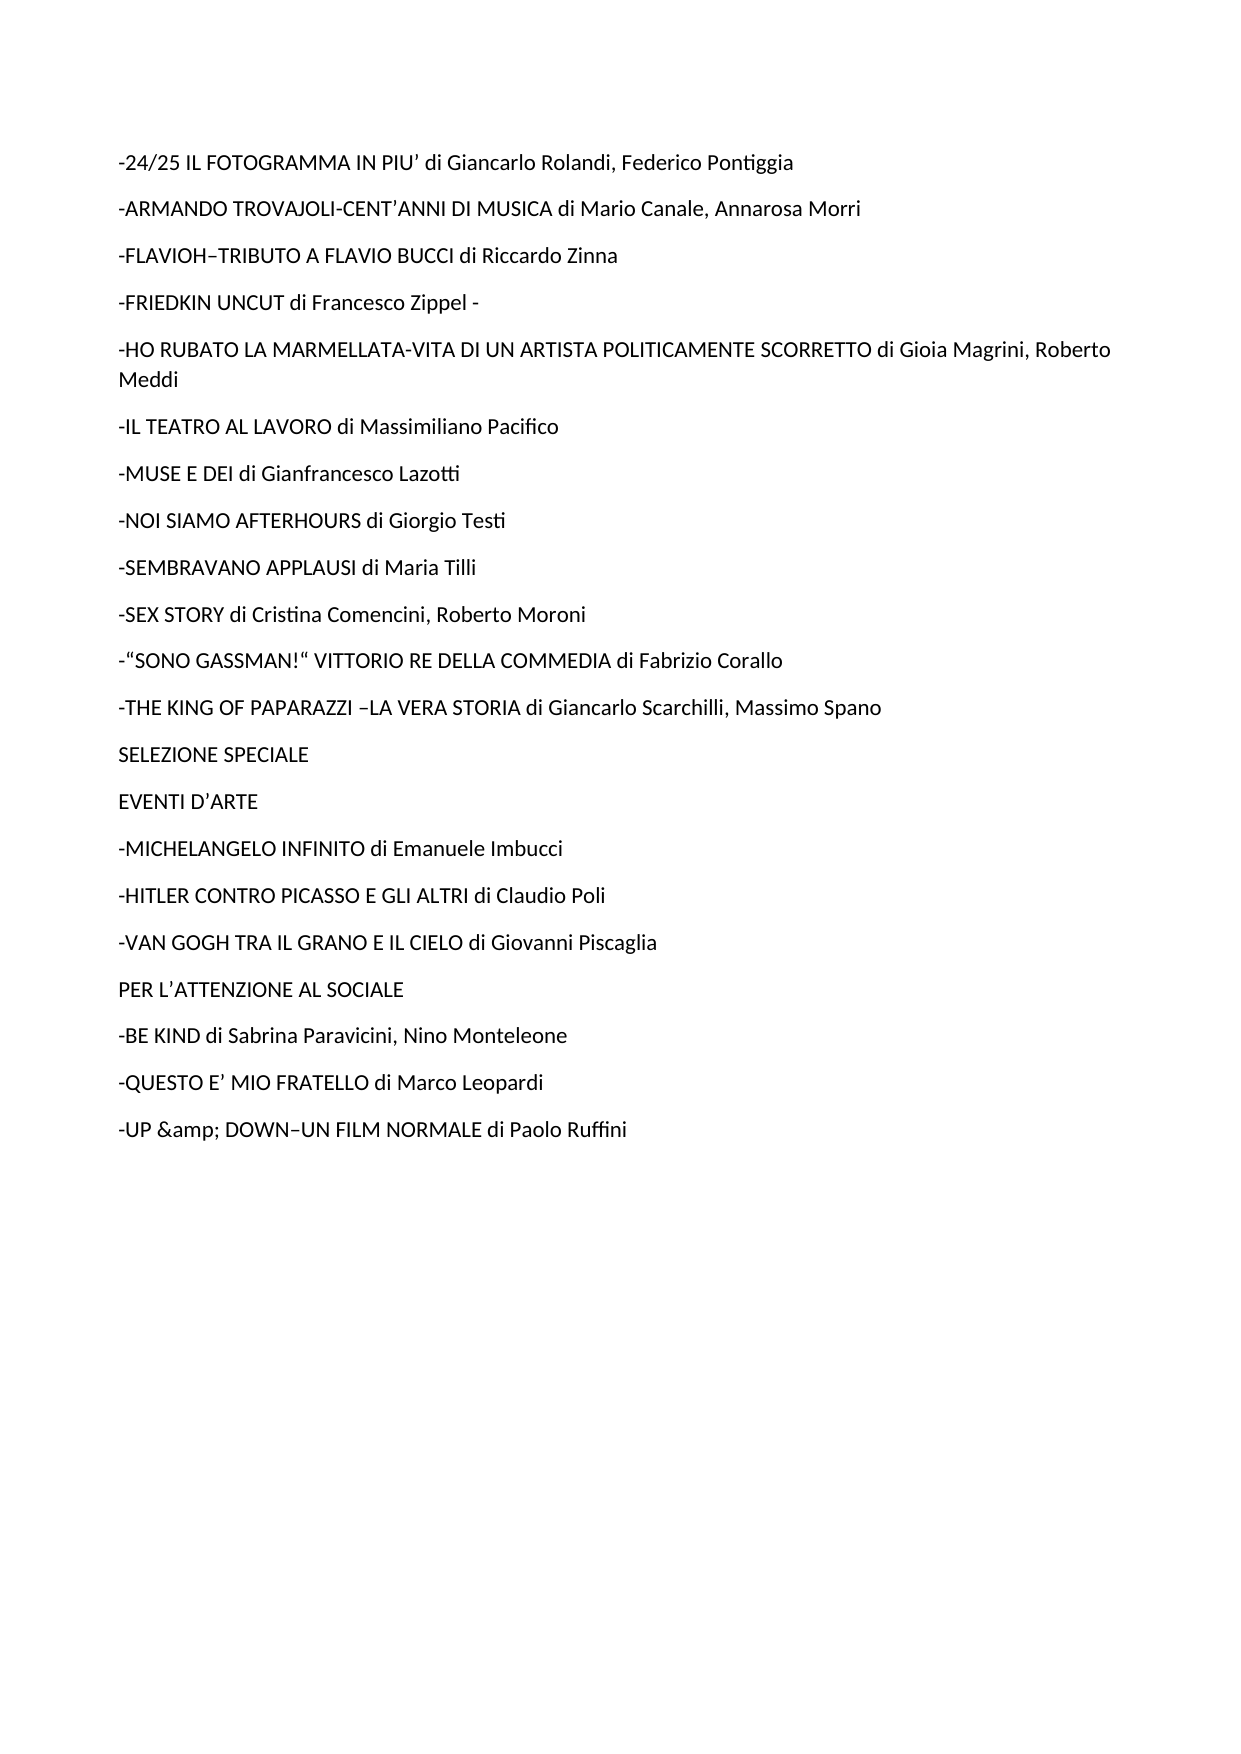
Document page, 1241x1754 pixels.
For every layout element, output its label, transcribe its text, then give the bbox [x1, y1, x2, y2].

text -BE KIND di Sabrina Paravicini, Nino Monteleone [118, 1022, 1122, 1049]
text -UP &amp; DOWN–UN FILM NORMALE di Paolo Ruffini [118, 1115, 1122, 1143]
text EVENTI D’ARTE [118, 787, 1122, 815]
text -NOI SIAMO AFTERHOURS di Giorgio Testi [118, 506, 1122, 534]
text -HO RUBATO LA MARMELLATA-VITA DI UN ARTISTA POLITICAMENTE SCORRETTO di Gioia Magrini, Roberto Meddi [118, 335, 1122, 393]
text -MUSE E DEI di Gianfrancesco Lazotti [118, 459, 1122, 487]
text -SEX STORY di Cristina Comencini, Roberto Moroni [118, 600, 1122, 628]
text -VAN GOGH TRA IL GRANO E IL CIELO di Giovanni Piscaglia [118, 928, 1122, 956]
text -FRIEDKIN UNCUT di Francesco Zippel - [118, 288, 1122, 316]
text PER L’ATTENZIONE AL SOCIALE [118, 975, 1122, 1003]
text -THE KING OF PAPARAZZI –LA VERA STORIA di Giancarlo Scarchilli, Massimo Spano [118, 693, 1122, 721]
text -IL TEATRO AL LAVORO di Massimiliano Pacifico [118, 412, 1122, 440]
text -FLAVIOH–TRIBUTO A FLAVIO BUCCI di Riccardo Zinna [118, 241, 1122, 269]
text -QUESTO E’ MIO FRATELLO di Marco Leopardi [118, 1068, 1122, 1096]
text -ARMANDO TROVAJOLI-CENT’ANNI DI MUSICA di Mario Canale, Annarosa Morri [118, 194, 1122, 222]
text -“SONO GASSMAN!“ VITTORIO RE DELLA COMMEDIA di Fabrizio Corallo [118, 647, 1122, 674]
text -SEMBRAVANO APPLAUSI di Maria Tilli [118, 553, 1122, 581]
text -MICHELANGELO INFINITO di Emanuele Imbucci [118, 834, 1122, 862]
text SELEZIONE SPECIALE [118, 740, 1122, 768]
text -HITLER CONTRO PICASSO E GLI ALTRI di Claudio Poli [118, 881, 1122, 909]
text -24/25 IL FOTOGRAMMA IN PIU’ di Giancarlo Rolandi, Federico Pontiggia [118, 148, 1122, 176]
